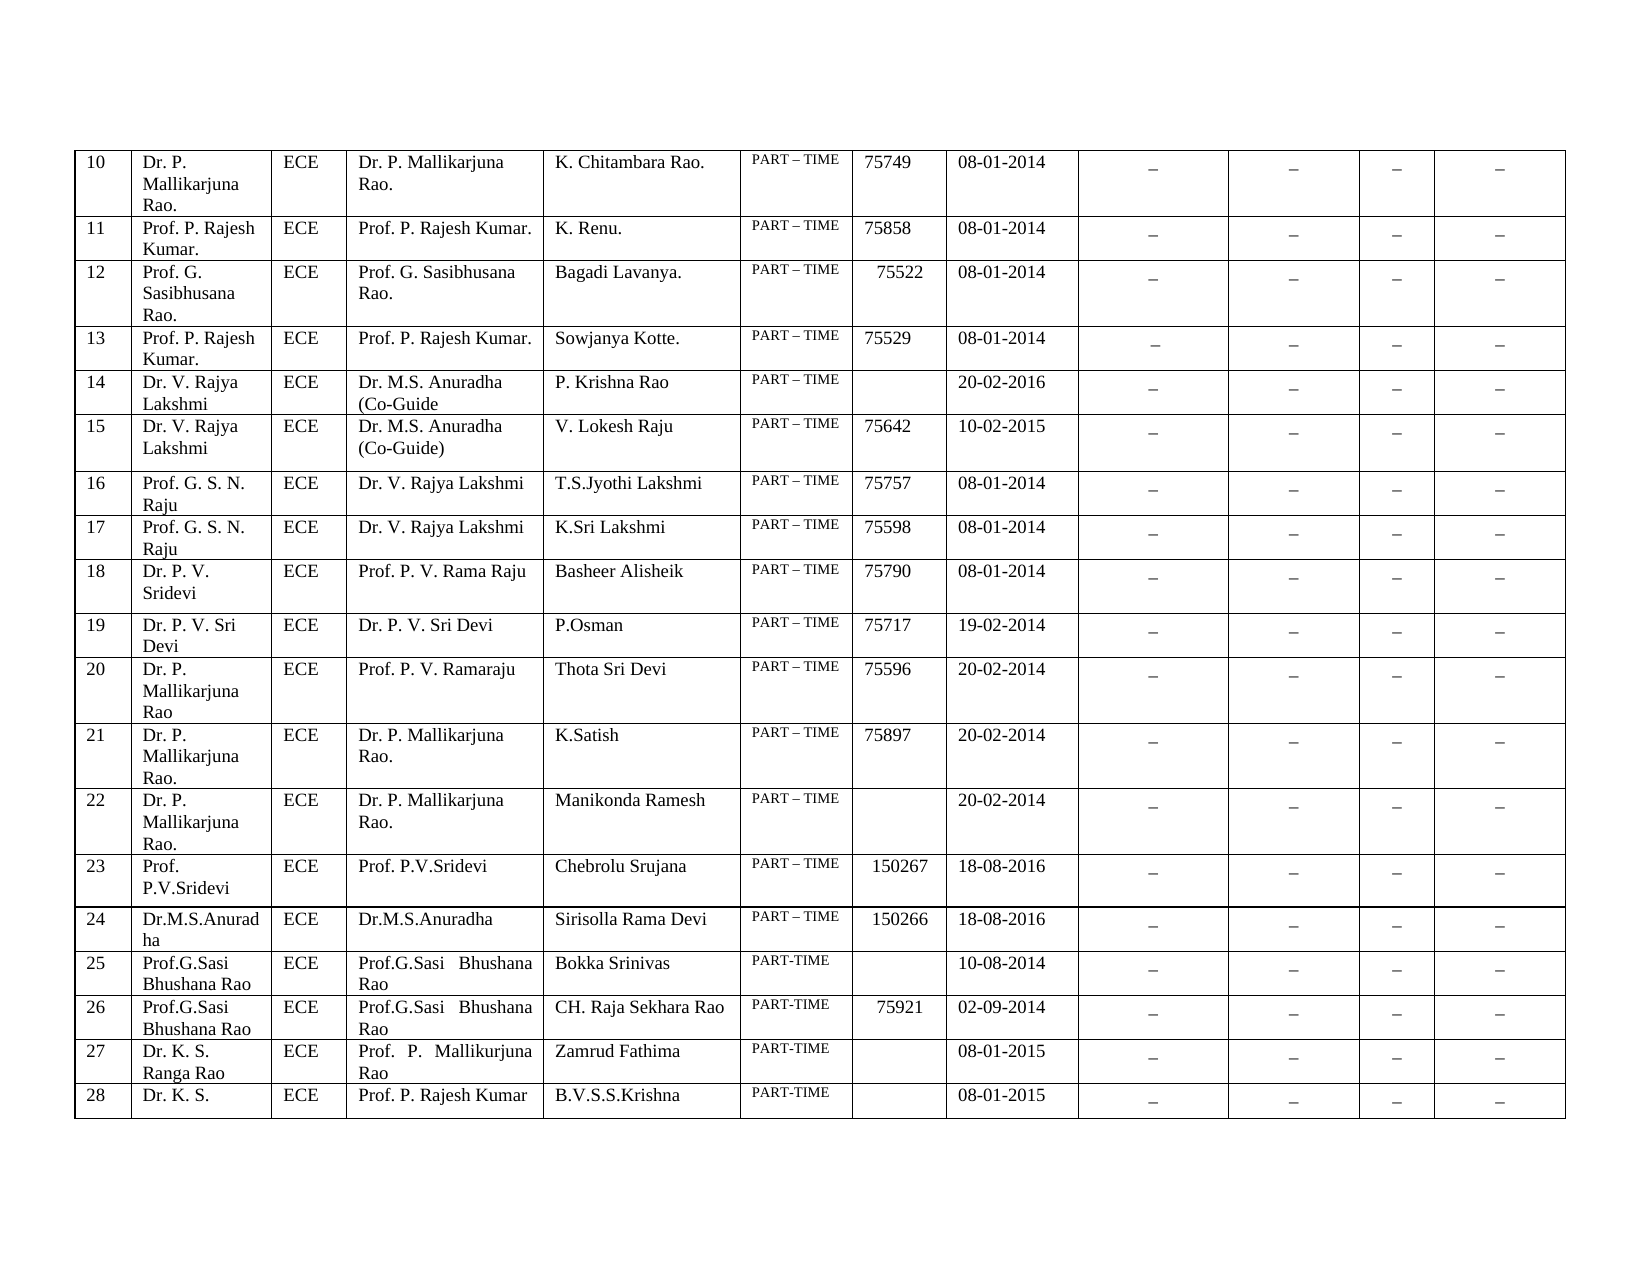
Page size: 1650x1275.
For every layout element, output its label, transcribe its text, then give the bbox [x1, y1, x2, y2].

table_cell PART – TIME [741, 560, 852, 613]
table_cell K.Sri Lakshmi [544, 516, 740, 559]
table_cell 14 [76, 371, 131, 414]
table_cell PART – TIME [741, 472, 852, 515]
table_cell ECE [272, 1040, 346, 1083]
table_cell Prof.G.Sasi Bhushana Rao [132, 952, 271, 995]
table_cell 16 [76, 472, 131, 515]
table_cell 19 [76, 614, 131, 657]
table_cell _ [1435, 789, 1565, 854]
table_cell 26 [76, 996, 131, 1039]
table_cell _ [1079, 1040, 1228, 1083]
table_cell 08-01-2015 [947, 1084, 1078, 1118]
table_cell _ [1360, 560, 1434, 613]
table_cell PART – TIME [741, 724, 852, 788]
table_cell [853, 371, 946, 414]
table_cell ECE [272, 855, 346, 906]
table_cell ECE [272, 908, 346, 951]
table_cell _ [1435, 516, 1565, 559]
table_cell 150267 [853, 855, 946, 906]
table_cell _ [1435, 1040, 1565, 1083]
table_cell PART-TIME [741, 952, 852, 995]
table_cell _ [1079, 952, 1228, 995]
table_cell ECE [272, 658, 346, 723]
table_cell _ [1360, 996, 1434, 1039]
table_cell 27 [76, 1040, 131, 1083]
table_cell Bokka Srinivas [544, 952, 740, 995]
table_cell _ [1079, 516, 1228, 559]
table_cell Prof.G.Sasi Bhushana Rao [132, 996, 271, 1039]
table_cell V. Lokesh Raju [544, 415, 740, 471]
table_cell _ [1229, 1084, 1359, 1118]
table_cell _ [1435, 261, 1565, 326]
table_cell ECE [272, 560, 346, 613]
table_cell 75921 [853, 996, 946, 1039]
table_cell PART – TIME [741, 658, 852, 723]
table_cell ECE [272, 952, 346, 995]
table_cell _ [1229, 560, 1359, 613]
table_cell _ [1229, 217, 1359, 260]
table_cell _ [1229, 327, 1359, 370]
table_cell 75642 [853, 415, 946, 471]
table_cell _ [1360, 472, 1434, 515]
table_cell PART – TIME [741, 789, 852, 854]
table_cell Prof. P. Rajesh Kumar. [132, 327, 271, 370]
table_cell 08-01-2014 [947, 151, 1078, 216]
table_cell PART – TIME [741, 217, 852, 260]
table_cell 10 [76, 151, 131, 216]
table_cell Chebrolu Srujana [544, 855, 740, 906]
table_cell _ [1079, 560, 1228, 613]
table_cell Prof.G.Sasi Bhushana Rao [347, 996, 543, 1039]
table_cell Thota Sri Devi [544, 658, 740, 723]
table_cell 18-08-2016 [947, 855, 1078, 906]
table_cell Manikonda Ramesh [544, 789, 740, 854]
table_cell _ [1435, 952, 1565, 995]
table_cell Bagadi Lavanya. [544, 261, 740, 326]
table_cell PART-TIME [741, 1040, 852, 1083]
table_cell 75529 [853, 327, 946, 370]
table_cell _ [1360, 371, 1434, 414]
table_cell _ [1360, 261, 1434, 326]
table_cell Prof.G.Sasi Bhushana Rao [347, 952, 543, 995]
table_cell K.Satish [544, 724, 740, 788]
table_cell _ [1079, 472, 1228, 515]
table_cell Dr. K. S. Ranga Rao [132, 1084, 271, 1118]
table_cell _ [1079, 789, 1228, 854]
table_cell Dr. P. V. Sri Devi [347, 614, 543, 657]
table_cell ECE [272, 789, 346, 854]
table_cell PART – TIME [741, 855, 852, 906]
table_cell _ [1360, 1040, 1434, 1083]
table_cell 24 [76, 908, 131, 951]
table_cell _ [1435, 560, 1565, 613]
table_cell [853, 1084, 946, 1118]
table_cell Prof. G. S. N. Raju [132, 472, 271, 515]
table_cell Dr. P. Mallikarjuna Rao. [347, 724, 543, 788]
table_cell ECE [272, 327, 346, 370]
table_cell _ [1229, 1040, 1359, 1083]
table_cell Dr. P. V. Sridevi [132, 560, 271, 613]
table_cell _ [1435, 996, 1565, 1039]
table_cell _ [1360, 327, 1434, 370]
table_cell _ [1079, 415, 1228, 471]
table_cell _ [1229, 415, 1359, 471]
table_cell 20 [76, 658, 131, 723]
table_cell ECE [272, 415, 346, 471]
table_cell Prof. G. Sasibhusana Rao. [347, 261, 543, 326]
table_cell Dr.M.S.Anuradha [347, 908, 543, 951]
table_cell PART – TIME [741, 415, 852, 471]
table_cell PART – TIME [741, 371, 852, 414]
table_cell 150266 [853, 908, 946, 951]
table_cell Prof. G. Sasibhusana Rao. [132, 261, 271, 326]
table_cell 21 [76, 724, 131, 788]
table_cell 11 [76, 217, 131, 260]
table_cell _ [1229, 855, 1359, 906]
table_cell [853, 952, 946, 995]
table_cell 20-02-2014 [947, 789, 1078, 854]
table_cell 75596 [853, 658, 946, 723]
table_cell Prof. P. V. Rama Raju [347, 560, 543, 613]
table_cell _ [1079, 908, 1228, 951]
table_cell 10-08-2014 [947, 952, 1078, 995]
table_cell 17 [76, 516, 131, 559]
table_cell PART – TIME [741, 327, 852, 370]
table_cell _ [1229, 789, 1359, 854]
table_cell Sowjanya Kotte. [544, 327, 740, 370]
table_cell _ [1435, 855, 1565, 906]
table_cell _ [1229, 724, 1359, 788]
table_cell 75522 [853, 261, 946, 326]
table_cell _ [1079, 151, 1228, 216]
table_cell Dr. V. Rajya Lakshmi [132, 415, 271, 471]
table_cell 08-01-2015 [947, 1040, 1078, 1083]
table_cell _ [1435, 724, 1565, 788]
table_cell _ [1360, 724, 1434, 788]
table_cell 20-02-2016 [947, 371, 1078, 414]
table_cell 08-01-2014 [947, 560, 1078, 613]
table_cell 20-02-2014 [947, 724, 1078, 788]
table_cell T.S.Jyothi Lakshmi [544, 472, 740, 515]
table_cell Dr. V. Rajya Lakshmi [347, 472, 543, 515]
table_cell PART-TIME [741, 1084, 852, 1118]
table_cell Dr. P. Mallikarjuna Rao. [132, 789, 271, 854]
table_cell 75897 [853, 724, 946, 788]
table_cell _ [1360, 217, 1434, 260]
table_cell _ [1360, 614, 1434, 657]
table_cell _ [1079, 1084, 1228, 1118]
table_cell Prof. P. Rajesh Kumar. [347, 327, 543, 370]
table_cell Prof. P. Mallikurjuna Rao [347, 1040, 543, 1083]
table_cell _ [1079, 658, 1228, 723]
table_cell P.Osman [544, 614, 740, 657]
table_cell _ [1435, 371, 1565, 414]
table_cell _ [1360, 151, 1434, 216]
table_cell 22 [76, 789, 131, 854]
table_cell PART – TIME [741, 151, 852, 216]
table_cell ECE [272, 371, 346, 414]
table_cell 10-02-2015 [947, 415, 1078, 471]
table_cell 13 [76, 327, 131, 370]
table_cell ECE [272, 614, 346, 657]
table_cell _ [1079, 614, 1228, 657]
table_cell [544, 1084, 740, 1118]
table_cell 20-02-2014 [947, 658, 1078, 723]
table_cell Dr. K. S. Ranga Rao [132, 1040, 271, 1083]
table_cell 75749 [853, 151, 946, 216]
table_cell 12 [76, 261, 131, 326]
table_cell PART – TIME [741, 516, 852, 559]
table_cell _ [1435, 614, 1565, 657]
table_cell _ [1229, 952, 1359, 995]
table_cell _ [1229, 658, 1359, 723]
table_cell _ [1229, 371, 1359, 414]
table_cell 08-01-2014 [947, 261, 1078, 326]
table_cell _ [1435, 1084, 1565, 1118]
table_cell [347, 1084, 543, 1118]
table_cell 75858 [853, 217, 946, 260]
table_cell 25 [76, 952, 131, 995]
table_cell ECE [272, 724, 346, 788]
table_cell 08-01-2014 [947, 217, 1078, 260]
table_cell _ [1079, 217, 1228, 260]
table_cell [853, 789, 946, 854]
table_cell _ [1435, 658, 1565, 723]
table_cell _ [1079, 371, 1228, 414]
table_cell _ [1229, 996, 1359, 1039]
table_cell Dr. P. Mallikarjuna Rao. [132, 724, 271, 788]
table_cell 75717 [853, 614, 946, 657]
table_cell 02-09-2014 [947, 996, 1078, 1039]
table_cell CH. Raja Sekhara Rao [544, 996, 740, 1039]
table_cell Dr. M.S. Anuradha (Co-Guide [347, 371, 543, 414]
table_cell K. Chitambara Rao. [544, 151, 740, 216]
table_cell _ [1229, 472, 1359, 515]
table_cell 08-01-2014 [947, 472, 1078, 515]
table_cell _ [1079, 261, 1228, 326]
table_cell _ [1360, 415, 1434, 471]
table_cell PART-TIME [741, 996, 852, 1039]
table_cell _ [1360, 789, 1434, 854]
table_cell Dr. P. Mallikarjuna Rao. [347, 151, 543, 216]
table_cell Dr. P. Mallikarjuna Rao. [132, 151, 271, 216]
table_cell 75757 [853, 472, 946, 515]
table_cell _ [1079, 996, 1228, 1039]
table_cell _ [1229, 151, 1359, 216]
table_cell ECE [272, 472, 346, 515]
table_cell _ [1435, 415, 1565, 471]
table_cell _ [1435, 217, 1565, 260]
table_cell Prof. P. Rajesh Kumar. [132, 217, 271, 260]
table_cell Prof. G. S. N. Raju [132, 516, 271, 559]
table_cell _ [1360, 516, 1434, 559]
table_cell Dr. M.S. Anuradha (Co-Guide) [347, 415, 543, 471]
table_cell Dr. P. Mallikarjuna Rao. [347, 789, 543, 854]
table_cell _ [1229, 908, 1359, 951]
table_cell _ [1079, 855, 1228, 906]
table_cell _ [1229, 614, 1359, 657]
table_cell _ [1079, 327, 1228, 370]
table_cell _ [1435, 327, 1565, 370]
table_cell PART – TIME [741, 261, 852, 326]
table_cell 15 [76, 415, 131, 471]
table_cell _ [1360, 952, 1434, 995]
table_cell _ [1079, 724, 1228, 788]
table_cell 08-01-2014 [947, 327, 1078, 370]
table_cell Dr. V. Rajya Lakshmi [132, 371, 271, 414]
table_cell 08-01-2014 [947, 516, 1078, 559]
table_cell _ [1435, 908, 1565, 951]
table_cell Sirisolla Rama Devi [544, 908, 740, 951]
table_cell _ [1229, 516, 1359, 559]
table_cell ECE [272, 151, 346, 216]
table_cell Prof. P. Rajesh Kumar. [347, 217, 543, 260]
table_cell Dr. P. Mallikarjuna Rao [132, 658, 271, 723]
table_cell 75598 [853, 516, 946, 559]
table_cell 18-08-2016 [947, 908, 1078, 951]
table_cell _ [1360, 1084, 1434, 1118]
table_cell Prof. P.V.Sridevi [132, 855, 271, 906]
table_cell 28 [76, 1084, 131, 1118]
table_cell Prof. P. V. Ramaraju [347, 658, 543, 723]
table_cell Prof. P.V.Sridevi [347, 855, 543, 906]
table_cell Dr. V. Rajya Lakshmi [347, 516, 543, 559]
table_cell ECE [272, 261, 346, 326]
table_cell P. Krishna Rao [544, 371, 740, 414]
table_cell ECE [272, 1084, 346, 1118]
table_cell 18 [76, 560, 131, 613]
table_cell PART – TIME [741, 614, 852, 657]
table_cell Dr. P. V. Sri Devi [132, 614, 271, 657]
table_cell 19-02-2014 [947, 614, 1078, 657]
table_cell K. Renu. [544, 217, 740, 260]
table_cell _ [1360, 855, 1434, 906]
table_cell _ [1435, 472, 1565, 515]
table_cell Dr.M.S.Anuradha [132, 908, 271, 951]
table_cell PART – TIME [741, 908, 852, 951]
table_cell 23 [76, 855, 131, 906]
table_cell ECE [272, 996, 346, 1039]
table_cell [853, 1040, 946, 1083]
table_cell Zamrud Fathima [544, 1040, 740, 1083]
table_cell _ [1435, 151, 1565, 216]
table_cell ECE [272, 516, 346, 559]
table_cell Basheer Alisheik [544, 560, 740, 613]
table_cell _ [1360, 908, 1434, 951]
table_cell ECE [272, 217, 346, 260]
table_cell _ [1360, 658, 1434, 723]
table_cell _ [1229, 261, 1359, 326]
table_cell 75790 [853, 560, 946, 613]
